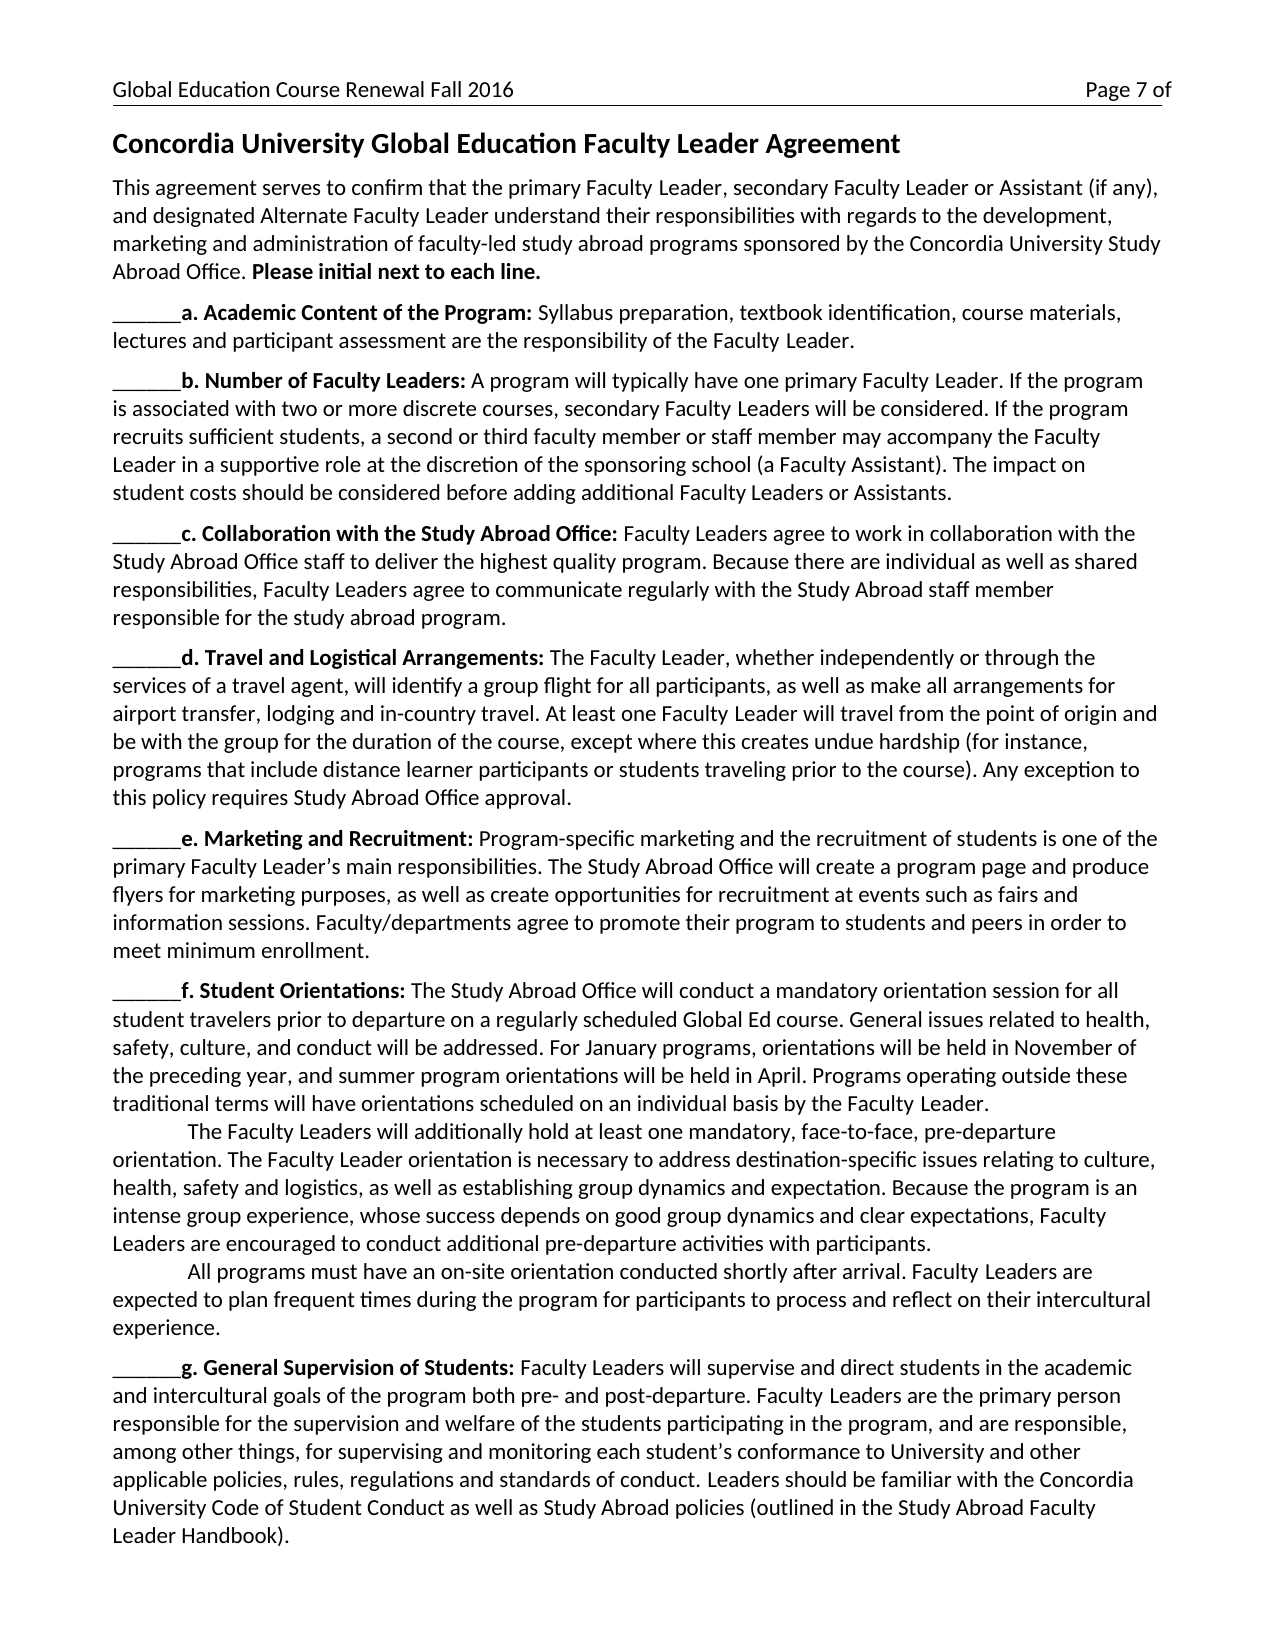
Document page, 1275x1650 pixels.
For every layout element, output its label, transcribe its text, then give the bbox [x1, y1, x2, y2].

text This agreement serves to confirm that the primary Faculty Leader, secondary Faculty Leader or Assistant (if any), and designated Alternate Faculty Leader understand their responsibilities with regards to the development, marketing and administration of faculty-led study abroad programs sponsored by the Concordia University Study Abroad Office. Please initial next to each line. [112, 173, 1162, 285]
subtitle Concordia University Global Education Faculty Leader Agreement [112, 125, 1162, 161]
text ______e. Marketing and Recruitment: Program-specific marketing and the recruitment of students is one of the primary Faculty Leader’s main responsibilities. The Study Abroad Office will create a program page and produce flyers for marketing purposes, as well as create opportunities for recruitment at events such as fairs and information sessions. Faculty/departments agree to promote their program to students and peers in order to meet minimum enrollment. [112, 824, 1162, 964]
text ______f. Student Orientations: The Study Abroad Office will conduct a mandatory orientation session for all student travelers prior to departure on a regularly scheduled Global Ed course. General issues related to health, safety, culture, and conduct will be addressed. For January programs, orientations will be held in November of the preceding year, and summer program orientations will be held in April. Programs operating outside these traditional terms will have orientations scheduled on an individual basis by the Faculty Leader. [112, 977, 1162, 1117]
text ______g. General Supervision of Students: Faculty Leaders will supervise and direct students in the academic and intercultural goals of the program both pre- and post-departure. Faculty Leaders are the primary person responsible for the supervision and welfare of the students participating in the program, and are responsible, among other things, for supervising and monitoring each student’s conformance to University and other applicable policies, rules, regulations and standards of conduct. Leaders should be familiar with the Concordia University Code of Student Conduct as well as Study Abroad policies (outlined in the Study Abroad Faculty Leader Handbook). [112, 1353, 1162, 1549]
text ______b. Number of Faculty Leaders: A program will typically have one primary Faculty Leader. If the program is associated with two or more discrete courses, secondary Faculty Leaders will be considered. If the program recruits sufficient students, a second or third faculty member or staff member may accompany the Faculty Leader in a supportive role at the discretion of the sponsoring school (a Faculty Assistant). The impact on student costs should be considered before adding additional Faculty Leaders or Assistants. [112, 366, 1162, 506]
text ______d. Travel and Logistical Arrangements: The Faculty Leader, whether independently or through the services of a travel agent, will identify a group flight for all participants, as well as make all arrangements for airport transfer, lodging and in-country travel. At least one Faculty Leader will travel from the point of origin and be with the group for the duration of the course, except where this creates undue hardship (for instance, programs that include distance learner participants or students traveling prior to the course). Any exception to this policy requires Study Abroad Office approval. [112, 643, 1162, 812]
text ______a. Academic Content of the Program: Syllabus preparation, textbook identification, course materials, lectures and participant assessment are the responsibility of the Faculty Leader. [112, 298, 1162, 354]
text ______c. Collaboration with the Study Abroad Office: Faculty Leaders agree to work in collaboration with the Study Abroad Office staff to deliver the highest quality program. Because there are individual as well as shared responsibilities, Faculty Leaders agree to communicate regularly with the Study Abroad staff member responsible for the study abroad program. [112, 519, 1162, 631]
text The Faculty Leaders will additionally hold at least one mandatory, face-to-face, pre-departure orientation. The Faculty Leader orientation is necessary to address destination-specific issues relating to culture, health, safety and logistics, as well as establishing group dynamics and expectation. Because the program is an intense group experience, whose success depends on good group dynamics and clear expectations, Faculty Leaders are encouraged to conduct additional pre-departure activities with participants. [112, 1117, 1162, 1257]
text All programs must have an on-site orientation conducted shortly after arrival. Faculty Leaders are expected to plan frequent times during the program for participants to process and reflect on their intercultural experience. [112, 1257, 1162, 1341]
